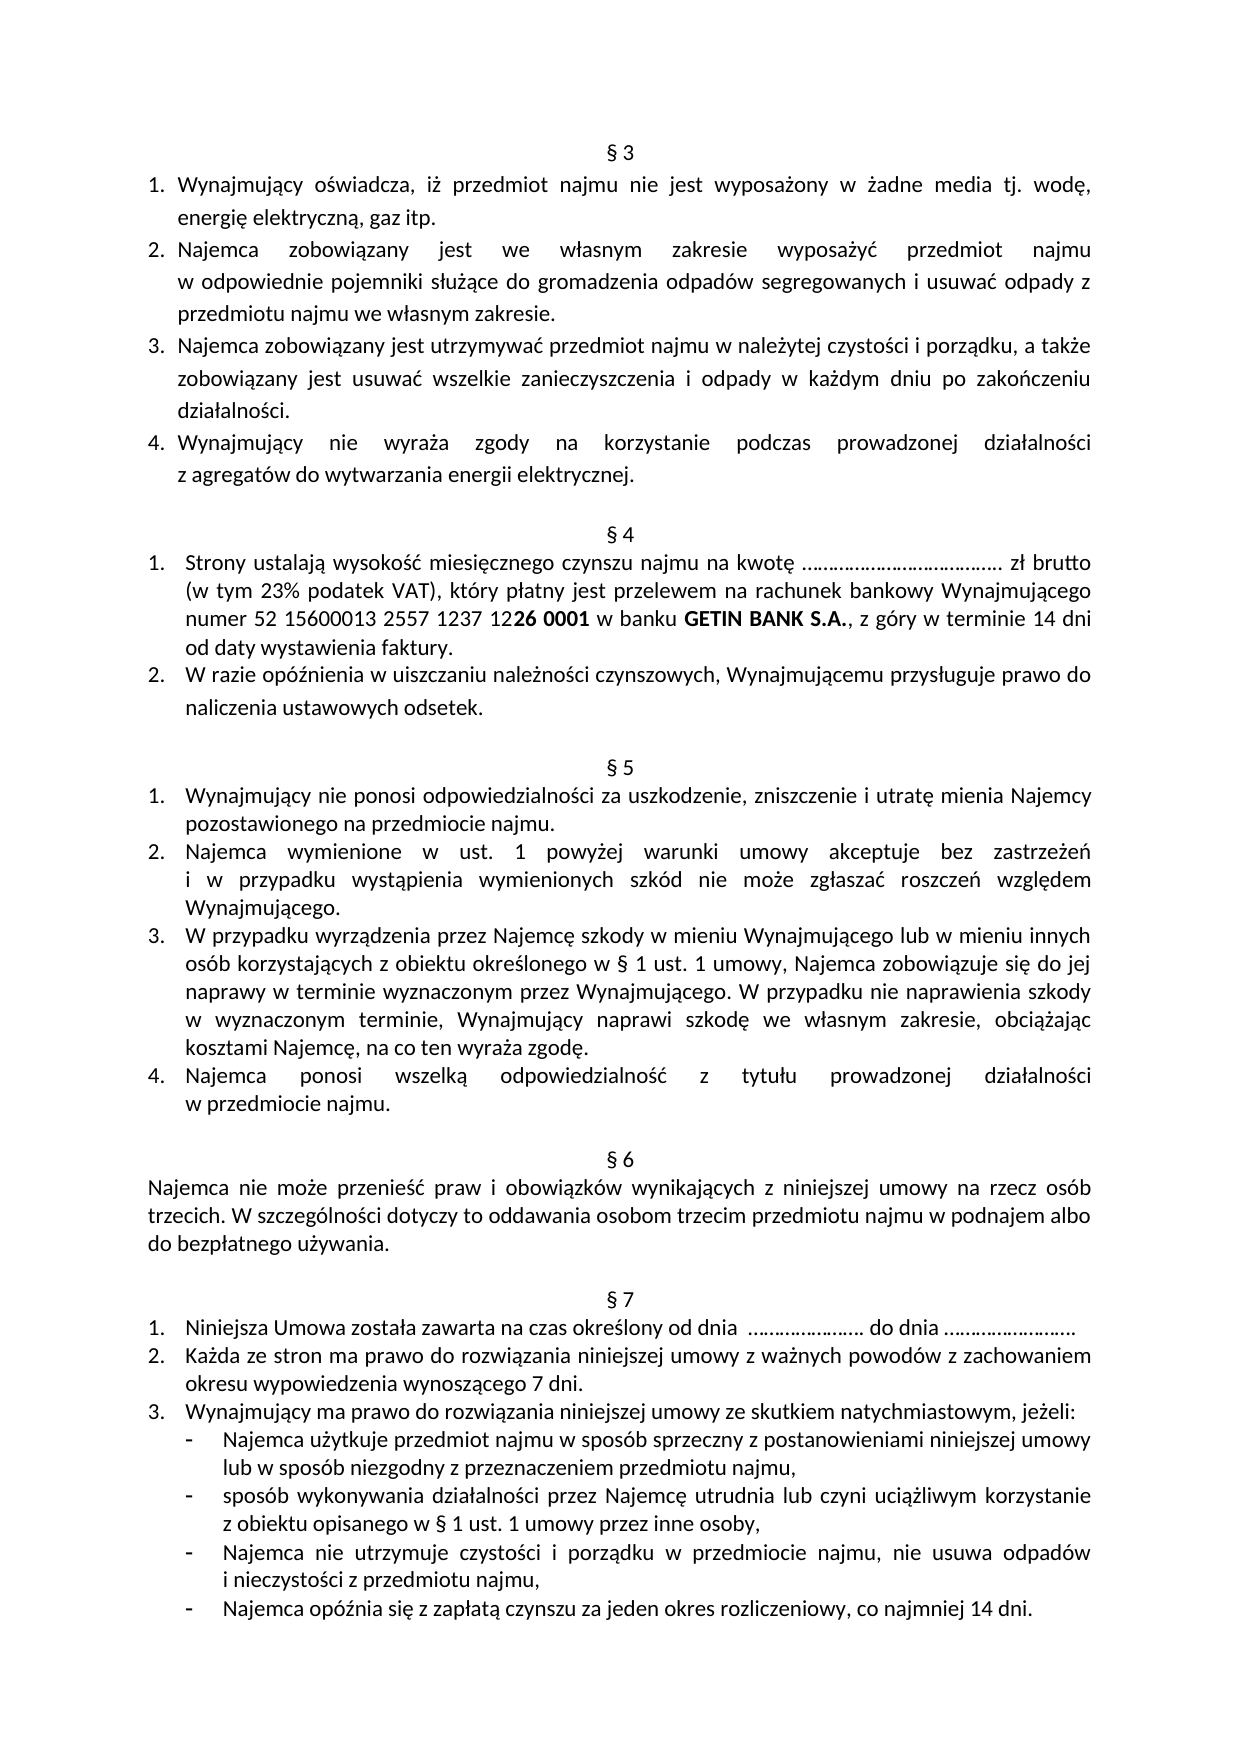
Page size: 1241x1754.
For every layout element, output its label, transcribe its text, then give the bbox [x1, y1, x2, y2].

list Wynajmujący nie wyraża zgody na korzystanie podczas prowadzonej działalności z agregatów do wytwarzania energii elektrycznej. [148, 428, 1093, 488]
list sposób wykonywania działalności przez Najemcę utrudnia lub czyni uciążliwym korzystanie z obiektu opisanego w § 1 ust. 1 umowy przez inne osoby, [185, 1482, 1093, 1538]
text § 4 [148, 521, 1093, 548]
list Najemca nie utrzymuje czystości i porządku w przedmiocie najmu, nie usuwa odpadów i nieczystości z przedmiotu najmu, [185, 1538, 1093, 1594]
list Niniejsza Umowa została zawarta na czas określony od dnia …………………. do dnia ……………………. [148, 1313, 1093, 1341]
text § 7 [148, 1285, 1093, 1313]
list Najemca użytkuje przedmiot najmu w sposób sprzeczny z postanowieniami niniejszej umowy lub w sposób niezgodny z przeznaczeniem przedmiotu najmu, [185, 1426, 1093, 1482]
text § 6 [148, 1145, 1093, 1173]
text § 5 [148, 753, 1093, 781]
text § 3 [148, 138, 1093, 166]
list Najemca wymienione w ust. 1 powyżej warunki umowy akceptuje bez zastrzeżeń i w przypadku wystąpienia wymienionych szkód nie może zgłaszać roszczeń względem Wynajmującego. [148, 837, 1093, 921]
list W przypadku wyrządzenia przez Najemcę szkody w mieniu Wynajmującego lub w mieniu innych osób korzystających z obiektu określonego w § 1 ust. 1 umowy, Najemca zobowiązuje się do jej naprawy w terminie wyznaczonym przez Wynajmującego. W przypadku nie naprawienia szkody w wyznaczonym terminie, Wynajmujący naprawi szkodę we własnym zakresie, obciążając kosztami Najemcę, na co ten wyraża zgodę. [148, 921, 1093, 1061]
list Najemca opóźnia się z zapłatą czynszu za jeden okres rozliczeniowy, co najmniej 14 dni. [185, 1594, 1093, 1622]
list W razie opóźnienia w uiszczaniu należności czynszowych, Wynajmującemu przysługuje prawo do naliczenia ustawowych odsetek. [148, 661, 1093, 721]
list Wynajmujący oświadcza, iż przedmiot najmu nie jest wyposażony w żadne media tj. wodę, energię elektryczną, gaz itp. [148, 171, 1093, 231]
text Najemca nie może przenieść praw i obowiązków wynikających z niniejszej umowy na rzecz osób trzecich. W szczególności dotyczy to oddawania osobom trzecim przedmiotu najmu w podnajem albo do bezpłatnego używania. [148, 1173, 1093, 1257]
list Każda ze stron ma prawo do rozwiązania niniejszej umowy z ważnych powodów z zachowaniem okresu wypowiedzenia wynoszącego 7 dni. [148, 1341, 1093, 1397]
list Najemca ponosi wszelką odpowiedzialność z tytułu prowadzonej działalności w przedmiocie najmu. [148, 1061, 1093, 1117]
list Strony ustalają wysokość miesięcznego czynszu najmu na kwotę ……………………………….. zł brutto (w tym 23% podatek VAT), który płatny jest przelewem na rachunek bankowy Wynajmującego numer 52 15600013 2557 1237 1226 0001 w banku GETIN BANK S.A., z góry w terminie 14 dni od daty wystawienia faktury. [148, 548, 1093, 661]
list Najemca zobowiązany jest utrzymywać przedmiot najmu w należytej czystości i porządku, a także zobowiązany jest usuwać wszelkie zanieczyszczenia i odpady w każdym dniu po zakończeniu działalności. [148, 332, 1093, 424]
list Najemca zobowiązany jest we własnym zakresie wyposażyć przedmiot najmu w odpowiednie pojemniki służące do gromadzenia odpadów segregowanych i usuwać odpady z przedmiotu najmu we własnym zakresie. [148, 235, 1093, 327]
list Wynajmujący ma prawo do rozwiązania niniejszej umowy ze skutkiem natychmiastowym, jeżeli: [148, 1397, 1093, 1426]
list Wynajmujący nie ponosi odpowiedzialności za uszkodzenie, zniszczenie i utratę mienia Najemcy pozostawionego na przedmiocie najmu. [148, 781, 1093, 837]
